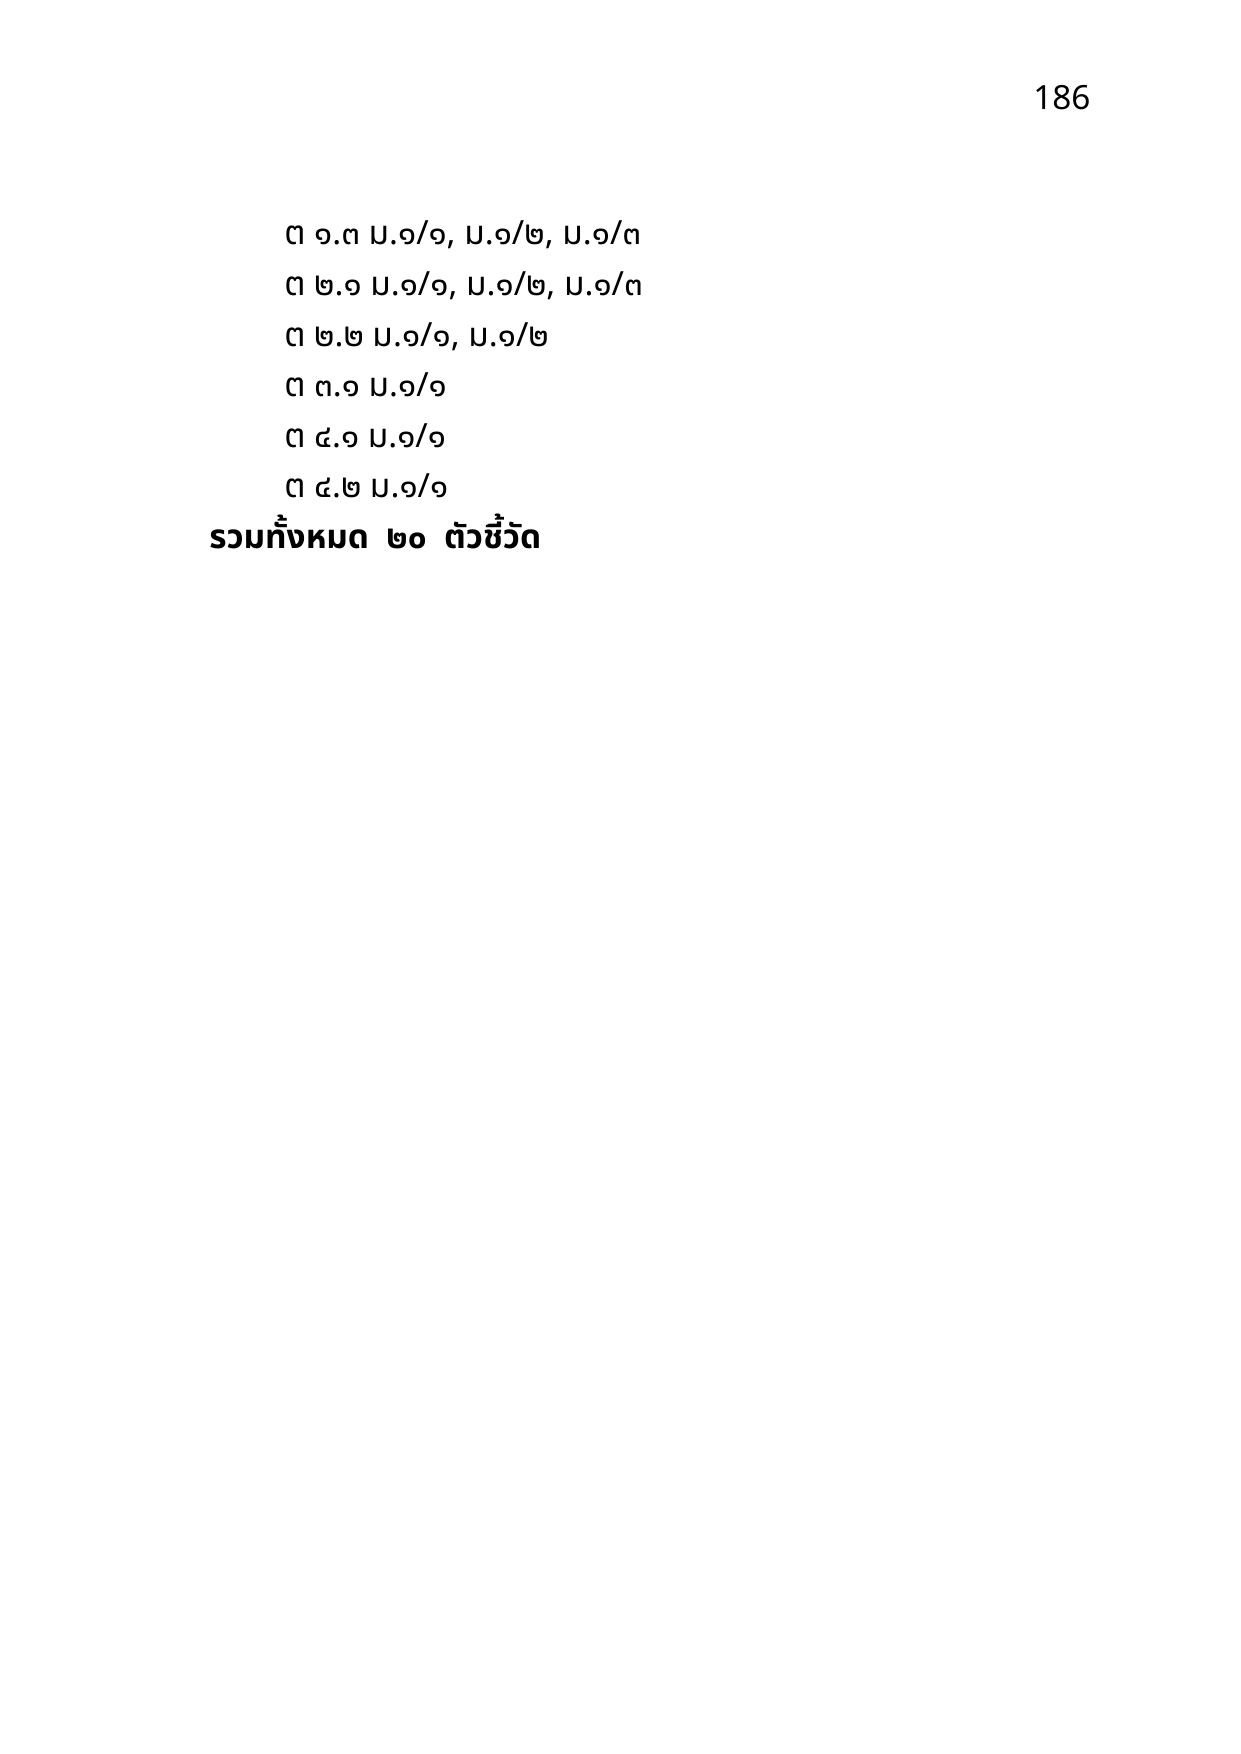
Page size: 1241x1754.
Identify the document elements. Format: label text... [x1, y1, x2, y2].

text ต ๔.๒ ม.๑/๑ [209, 462, 1090, 513]
text ต ๒.๑ ม.๑/๑, ม.๑/๒, ม.๑/๓ [209, 260, 1090, 310]
text ต ๔.๑ ม.๑/๑ [209, 412, 1090, 462]
text ต ๒.๒ ม.๑/๑, ม.๑/๒ [209, 310, 1090, 361]
text ต ๓.๑ ม.๑/๑ [209, 361, 1090, 412]
text ต ๑.๓ ม.๑/๑, ม.๑/๒, ม.๑/๓ [209, 209, 1090, 260]
text รวมทั้งหมด ๒๐ ตัวชี้วัด [209, 513, 1090, 563]
